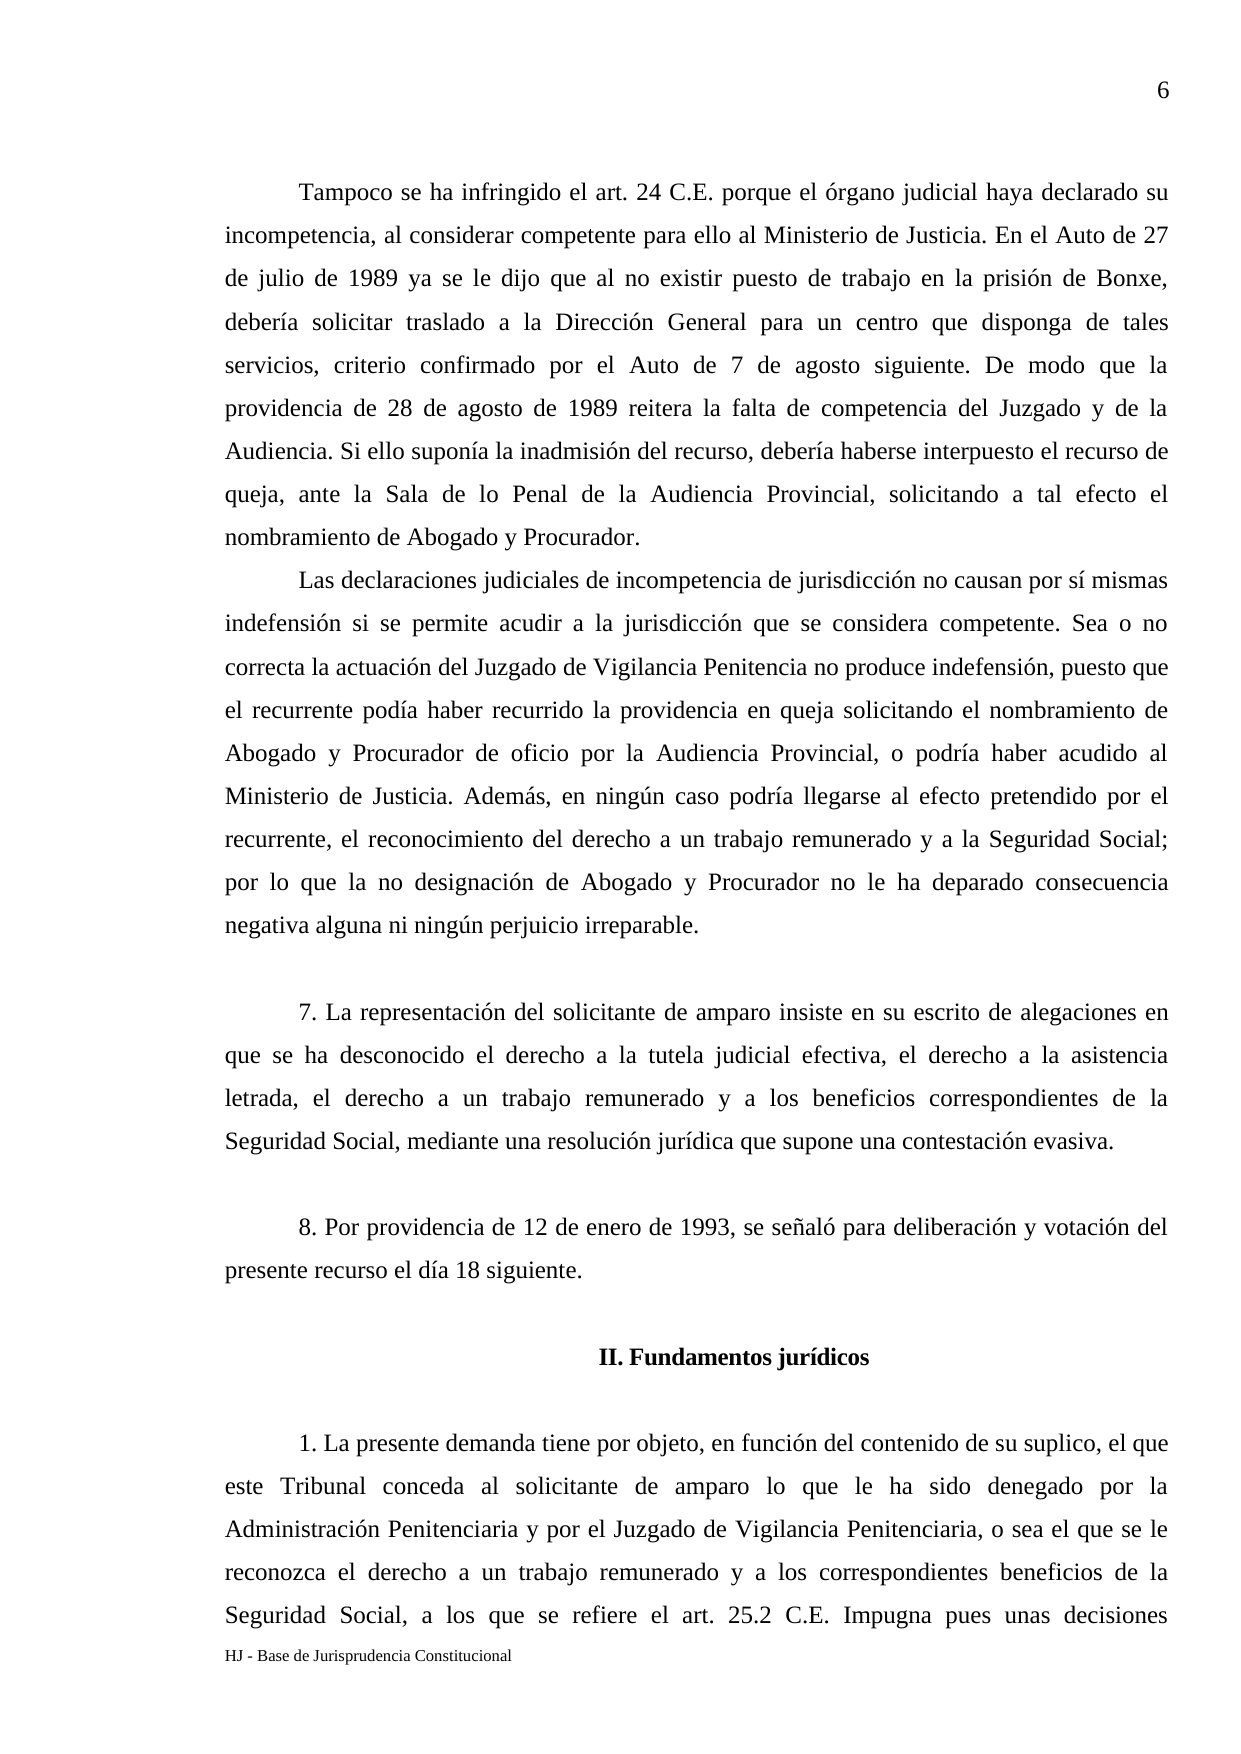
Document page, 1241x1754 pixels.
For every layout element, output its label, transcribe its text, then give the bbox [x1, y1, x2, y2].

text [224, 1428, 1169, 1629]
text 7. La representación del solicitante de amparo insiste en su escrito de alegaciones en que se ha desconocido el derecho a la tutela judicial efectiva, el derecho a la asistencia letrada, el derecho a un trabajo remunerado y a los beneficios correspondientes de la Seguridad Social, mediante una resolución jurídica que supone una contestación evasiva. [224, 997, 1169, 1155]
text Tampoco se ha infringido el art. 24 C.E. porque el órgano judicial haya declarado su incompetencia, al considerar competente para ello al Ministerio de Justicia. En el Auto de 27 de julio de 1989 ya se le dijo que al no existir puesto de trabajo en la prisión de Bonxe, debería solicitar traslado a la Dirección General para un centro que disponga de tales servicios, criterio confirmado por el Auto de 7 de agosto siguiente. De modo que la providencia de 28 de agosto de 1989 reitera la falta de competencia del Juzgado y de la Audiencia. Si ello suponía la inadmisión del recurso, debería haberse interpuesto el recurso de queja, ante la Sala de lo Penal de la Audiencia Provincial, solicitando a tal efecto el nombramiento de Abogado y Procurador. [224, 177, 1169, 551]
text 8. Por providencia de 12 de enero de 1993, se señaló para deliberación y votación del presente recurso el día 18 siguiente. [224, 1212, 1169, 1284]
subtitle II. Fundamentos jurídicos [224, 1342, 1169, 1370]
text Las declaraciones judiciales de incompetencia de jurisdicción no causan por sí mismas indefensión si se permite acudir a la jurisdicción que se considera competente. Sea o no correcta la actuación del Juzgado de Vigilancia Penitencia no produce indefensión, puesto que el recurrente podía haber recurrido la providencia en queja solicitando el nombramiento de Abogado y Procurador de oficio por la Audiencia Provincial, o podría haber acudido al Ministerio de Justicia. Además, en ningún caso podría llegarse al efecto pretendido por el recurrente, el reconocimiento del derecho a un trabajo remunerado y a la Seguridad Social; por lo que la no designación de Abogado y Procurador no le ha deparado consecuencia negativa alguna ni ningún perjuicio irreparable. [224, 565, 1169, 939]
